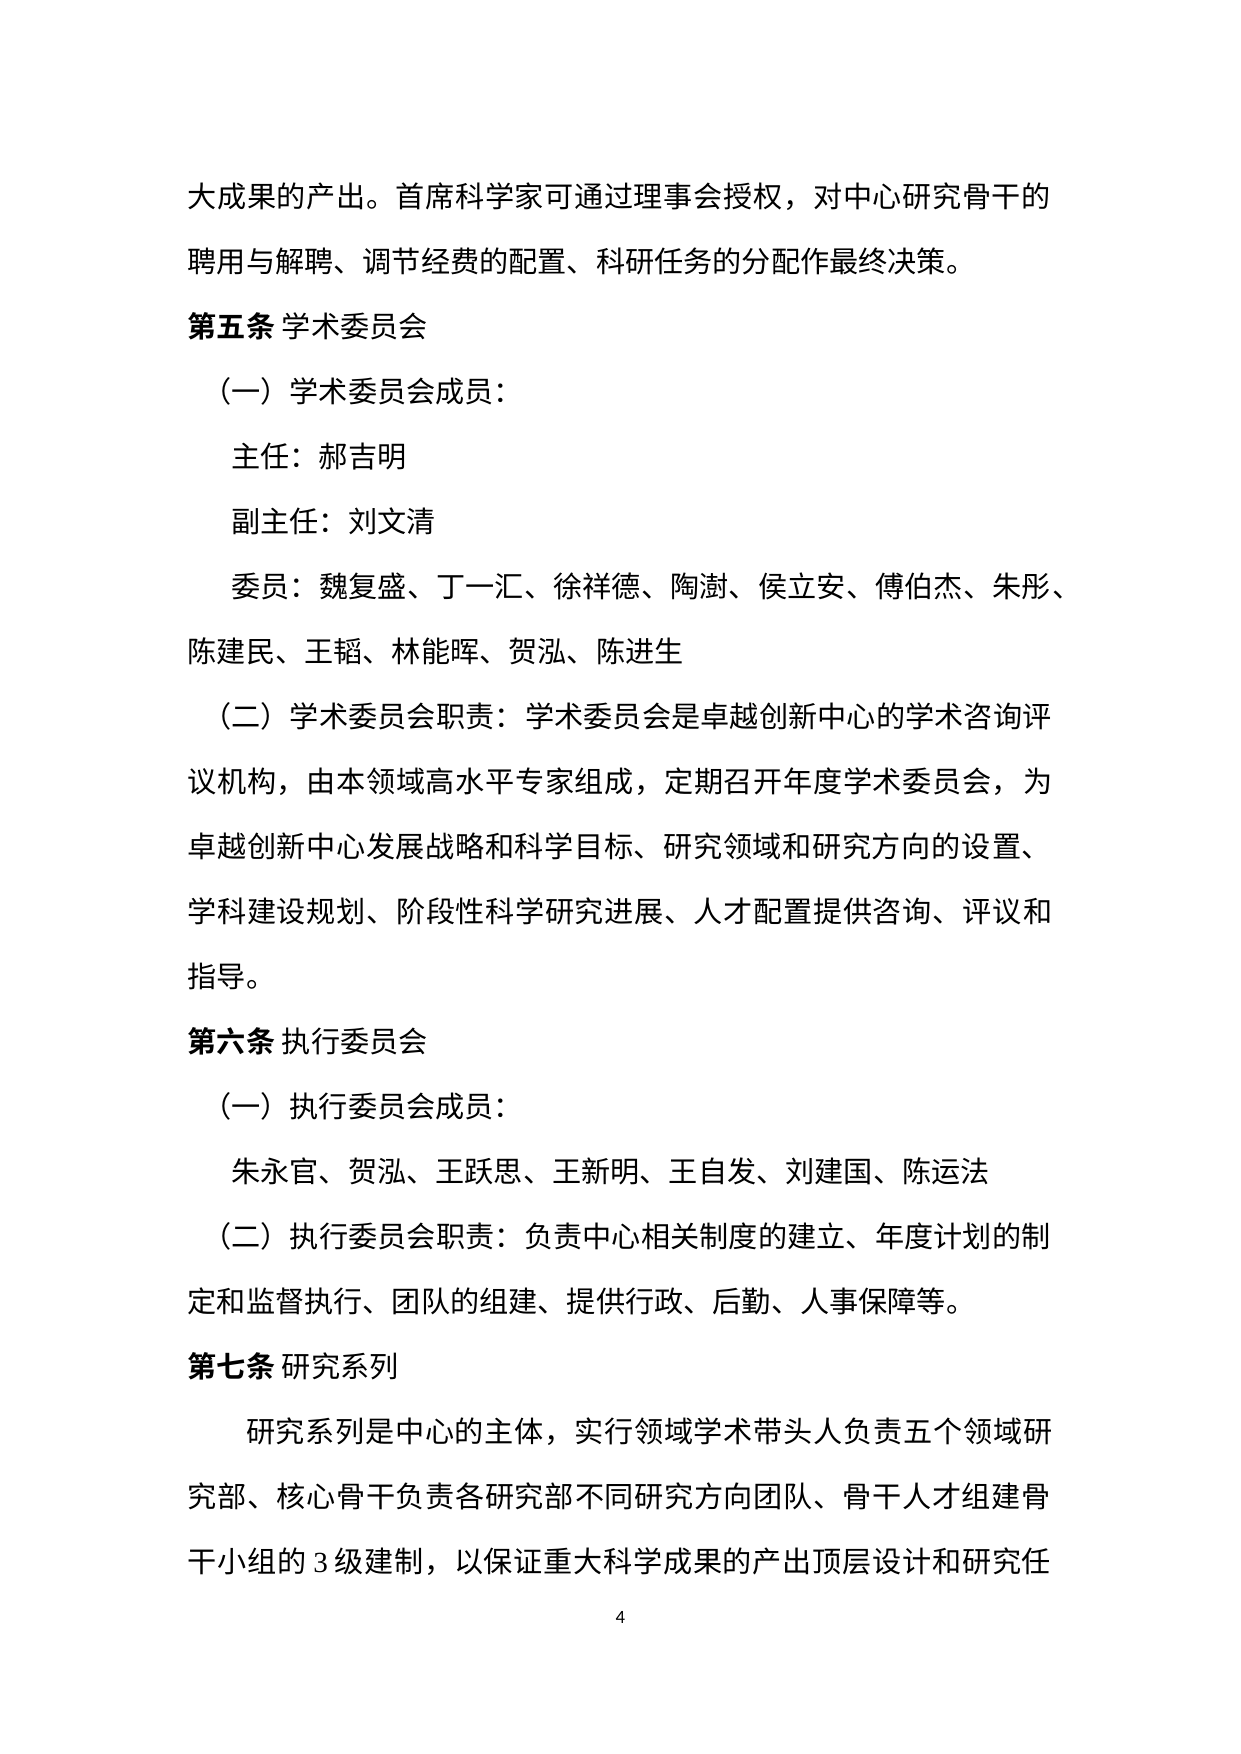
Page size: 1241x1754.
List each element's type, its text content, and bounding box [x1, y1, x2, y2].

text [187, 1397, 1053, 1592]
text 第六条 执行委员会 [187, 1007, 1053, 1072]
text （一）学术委员会成员： [187, 357, 1053, 422]
text （二）执行委员会职责：负责中心相关制度的建立、年度计划的制定和监督执行、团队的组建、提供行政、后勤、人事保障等。 [187, 1202, 1053, 1332]
text 副主任：刘文清 [187, 487, 1053, 552]
text 委员：魏复盛、丁一汇、徐祥德、陶澍、侯立安、傅伯杰、朱彤、陈建民、王韬、林能晖、贺泓、陈进生 [187, 552, 1053, 682]
text 朱永官、贺泓、王跃思、王新明、王自发、刘建国、陈运法 [187, 1137, 1053, 1202]
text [187, 162, 1053, 292]
text （二）学术委员会职责：学术委员会是卓越创新中心的学术咨询评议机构，由本领域高水平专家组成，定期召开年度学术委员会，为卓越创新中心发展战略和科学目标、研究领域和研究方向的设置、学科建设规划、阶段性科学研究进展、人才配置提供咨询、评议和指导。 [187, 682, 1053, 1007]
text 第七条 研究系列 [187, 1332, 1053, 1397]
text 第五条 学术委员会 [187, 292, 1053, 357]
text （一）执行委员会成员： [187, 1072, 1053, 1137]
text 主任：郝吉明 [187, 422, 1053, 487]
